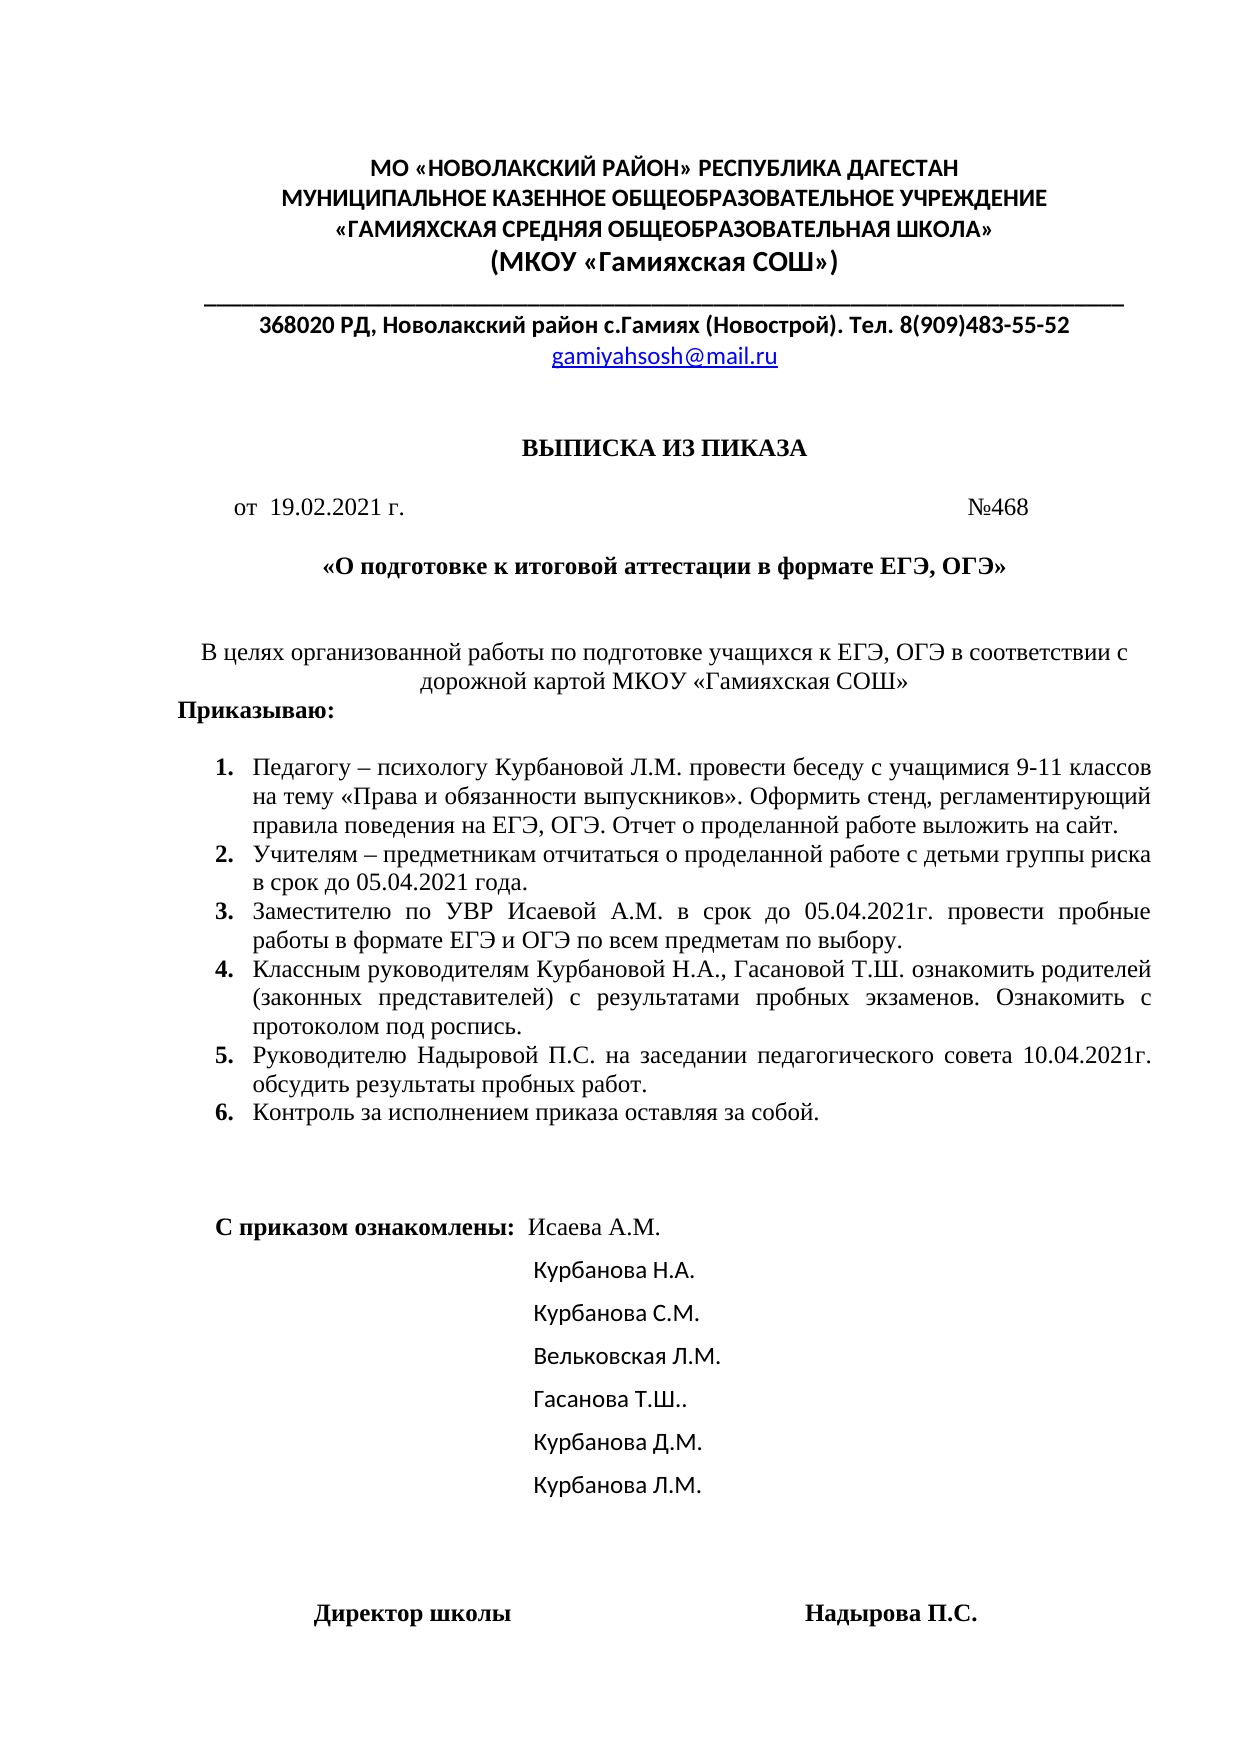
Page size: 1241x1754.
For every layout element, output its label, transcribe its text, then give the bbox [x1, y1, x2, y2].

text Курбанова Л.М. [177, 1469, 1151, 1499]
text Курбанова Д.М. [177, 1426, 1151, 1456]
text __________________________________________________________________________ [177, 279, 1152, 309]
list Контроль за исполнением приказа оставляя за собой. [215, 1097, 1152, 1126]
list Руководителю Надыровой П.С. на заседании педагогического совета 10.04.2021г. обсудить результаты пробных работ. [215, 1040, 1152, 1097]
text В целях организованной работы по подготовке учащихся к ЕГЭ, ОГЭ в соответствии с дорожной картой МКОУ «Гамияхская СОШ» [177, 637, 1152, 695]
text Курбанова Н.А. [177, 1254, 1151, 1284]
list Классным руководителям Курбановой Н.А., Гасановой Т.Ш. ознакомить родителей (законных представителей) с результатами пробных экзаменов. Ознакомить с протоколом под роспись. [215, 954, 1152, 1040]
text «О подготовке к итоговой аттестации в формате ЕГЭ, ОГЭ» [177, 551, 1152, 580]
list Заместителю по УВР Исаевой А.М. в срок до 05.04.2021г. провести пробные работы в формате ЕГЭ и ОГЭ по всем предметам по выбору. [215, 896, 1152, 954]
text МО «НОВОЛАКСКИЙ РАЙОН» РЕСПУБЛИКА ДАГЕСТАН [177, 152, 1152, 182]
text С приказом ознакомлены: Исаева А.М. [215, 1212, 1152, 1241]
text Вельковская Л.М. [177, 1340, 1151, 1370]
text МУНИЦИПАЛЬНОЕ КАЗЕННОЕ ОБЩЕОБРАЗОВАТЕЛЬНОЕ УЧРЕЖДЕНИЕ [177, 182, 1152, 213]
text (МКОУ «Гамияхская СОШ») [177, 243, 1152, 279]
list Учителям – предметникам отчитаться о проделанной работе с детьми группы риска в срок до 05.04.2021 года. [215, 839, 1152, 896]
text Гасанова Т.Ш.. [177, 1383, 1151, 1413]
text ВЫПИСКА ИЗ ПИКАЗА [177, 433, 1152, 461]
text Приказываю: [177, 695, 1152, 724]
text 368020 РД, Новолакский район с.Гамиях (Новострой). Тел. 8(909)483-55-52 [177, 309, 1152, 340]
text Директор школы Надырова П.С. [140, 1598, 1152, 1627]
text Курбанова С.М. [177, 1297, 1151, 1327]
list Педагогу – психологу Курбановой Л.М. провести беседу с учащимися 9-11 классов на тему «Права и обязанности выпускников». Оформить стенд, регламентирующий правила поведения на ЕГЭ, ОГЭ. Отчет о проделанной работе выложить на сайт. [215, 752, 1152, 839]
text «ГАМИЯХСКАЯ СРЕДНЯЯ ОБЩЕОБРАЗОВАТЕЛЬНАЯ ШКОЛА» [177, 213, 1152, 243]
text от 19.02.2021 г. №468 [177, 492, 1152, 521]
text gamiyahsosh@mail.ru [177, 340, 1152, 370]
